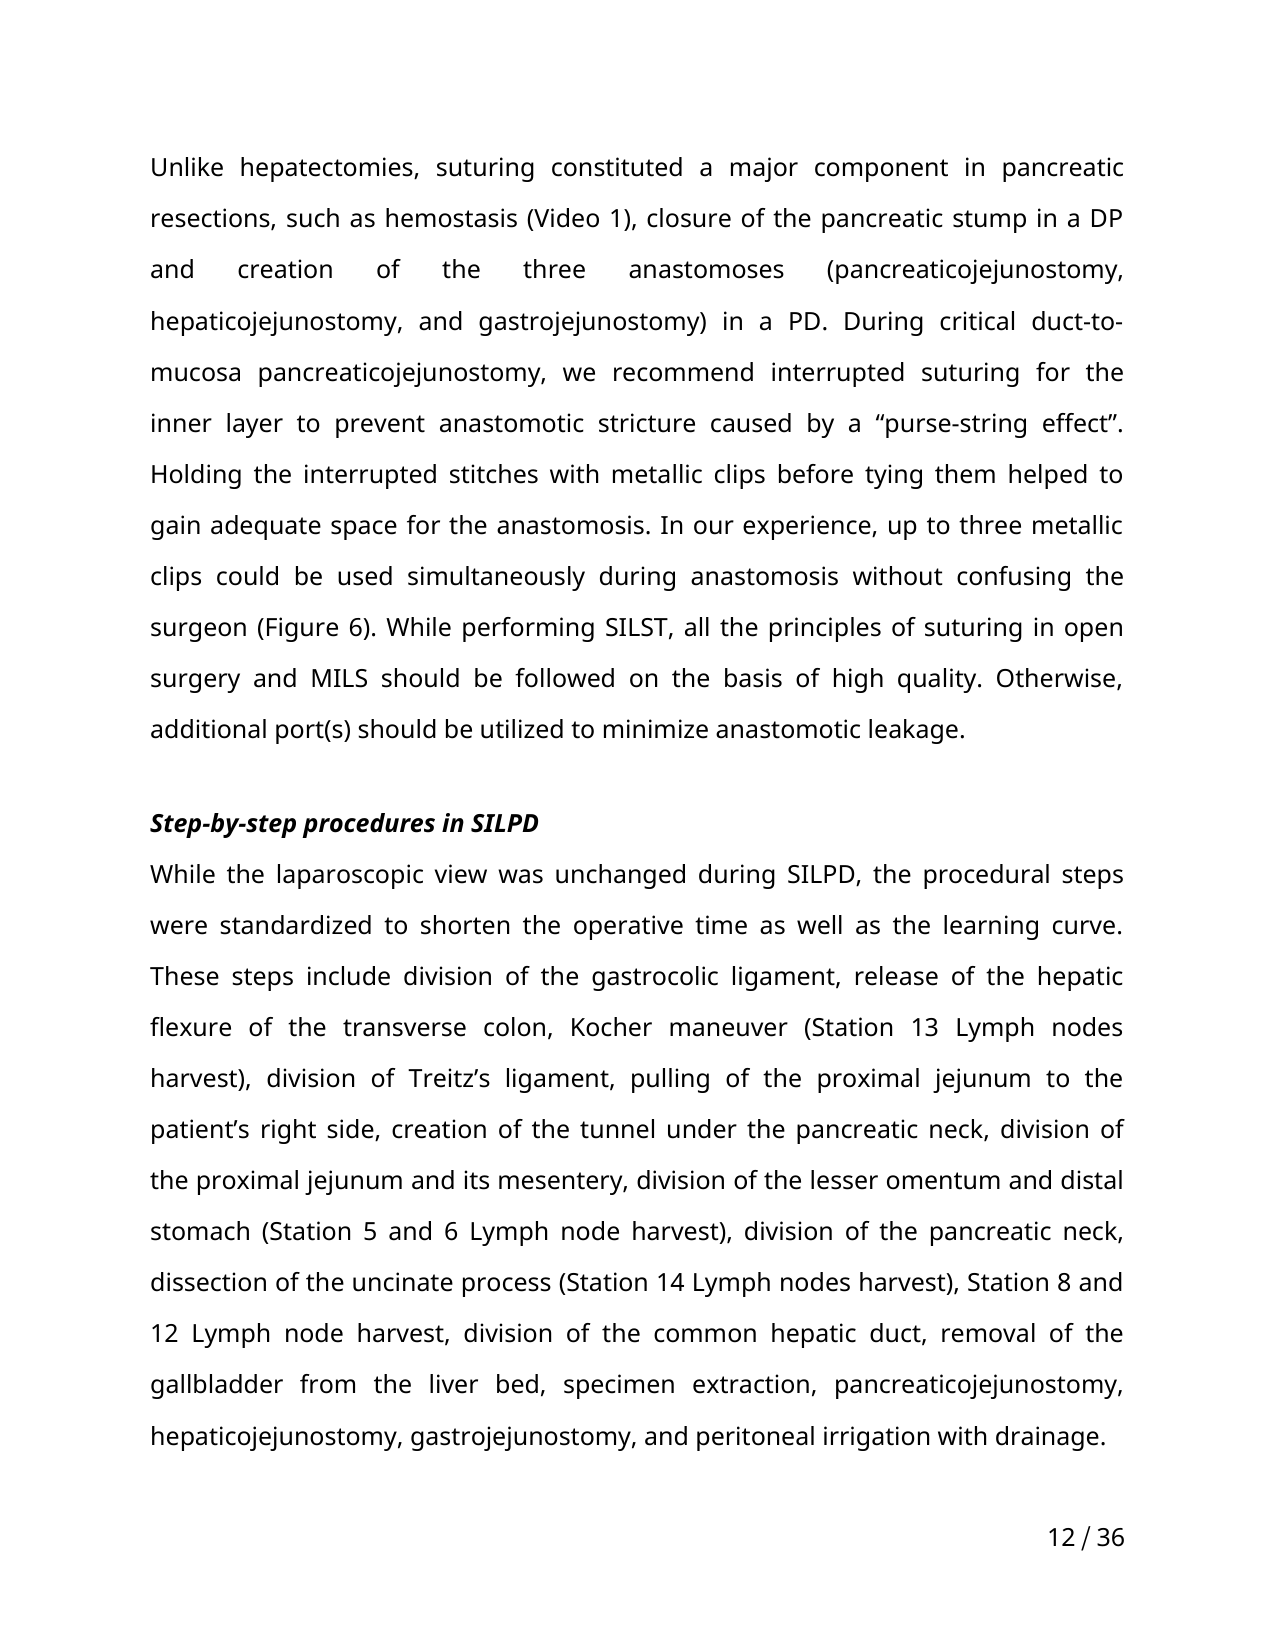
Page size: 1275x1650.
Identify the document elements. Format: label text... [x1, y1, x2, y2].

text Step-by-step procedures in SILPD [150, 806, 1125, 840]
text While the laparoscopic view was unchanged during SILPD, the procedural steps were standardized to shorten the operative time as well as the learning curve. These steps include division of the gastrocolic ligament, release of the hepatic flexure of the transverse colon, Kocher maneuver (Station 13 Lymph nodes harvest), division of Treitz’s ligament, pulling of the proximal jejunum to the patient’s right side, creation of the tunnel under the pancreatic neck, division of the proximal jejunum and its mesentery, division of the lesser omentum and distal stomach (Station 5 and 6 Lymph node harvest), division of the pancreatic neck, dissection of the uncinate process (Station 14 Lymph nodes harvest), Station 8 and 12 Lymph node harvest, division of the common hepatic duct, removal of the gallbladder from the liver bed, specimen extraction, pancreaticojejunostomy, hepaticojejunostomy, gastrojejunostomy, and peritoneal irrigation with drainage. [150, 857, 1125, 1452]
text Unlike hepatectomies, suturing constituted a major component in pancreatic resections, such as hemostasis (Video 1), closure of the pancreatic stump in a DP and creation of the three anastomoses (pancreaticojejunostomy, hepaticojejunostomy, and gastrojejunostomy) in a PD. During critical duct-to-mucosa pancreaticojejunostomy, we recommend interrupted suturing for the inner layer to prevent anastomotic stricture caused by a “purse-string effect”. Holding the interrupted stitches with metallic clips before tying them helped to gain adequate space for the anastomosis. In our experience, up to three metallic clips could be used simultaneously during anastomosis without confusing the surgeon (Figure 6). While performing SILST, all the principles of suturing in open surgery and MILS should be followed on the basis of high quality. Otherwise, additional port(s) should be utilized to minimize anastomotic leakage. [150, 150, 1125, 746]
